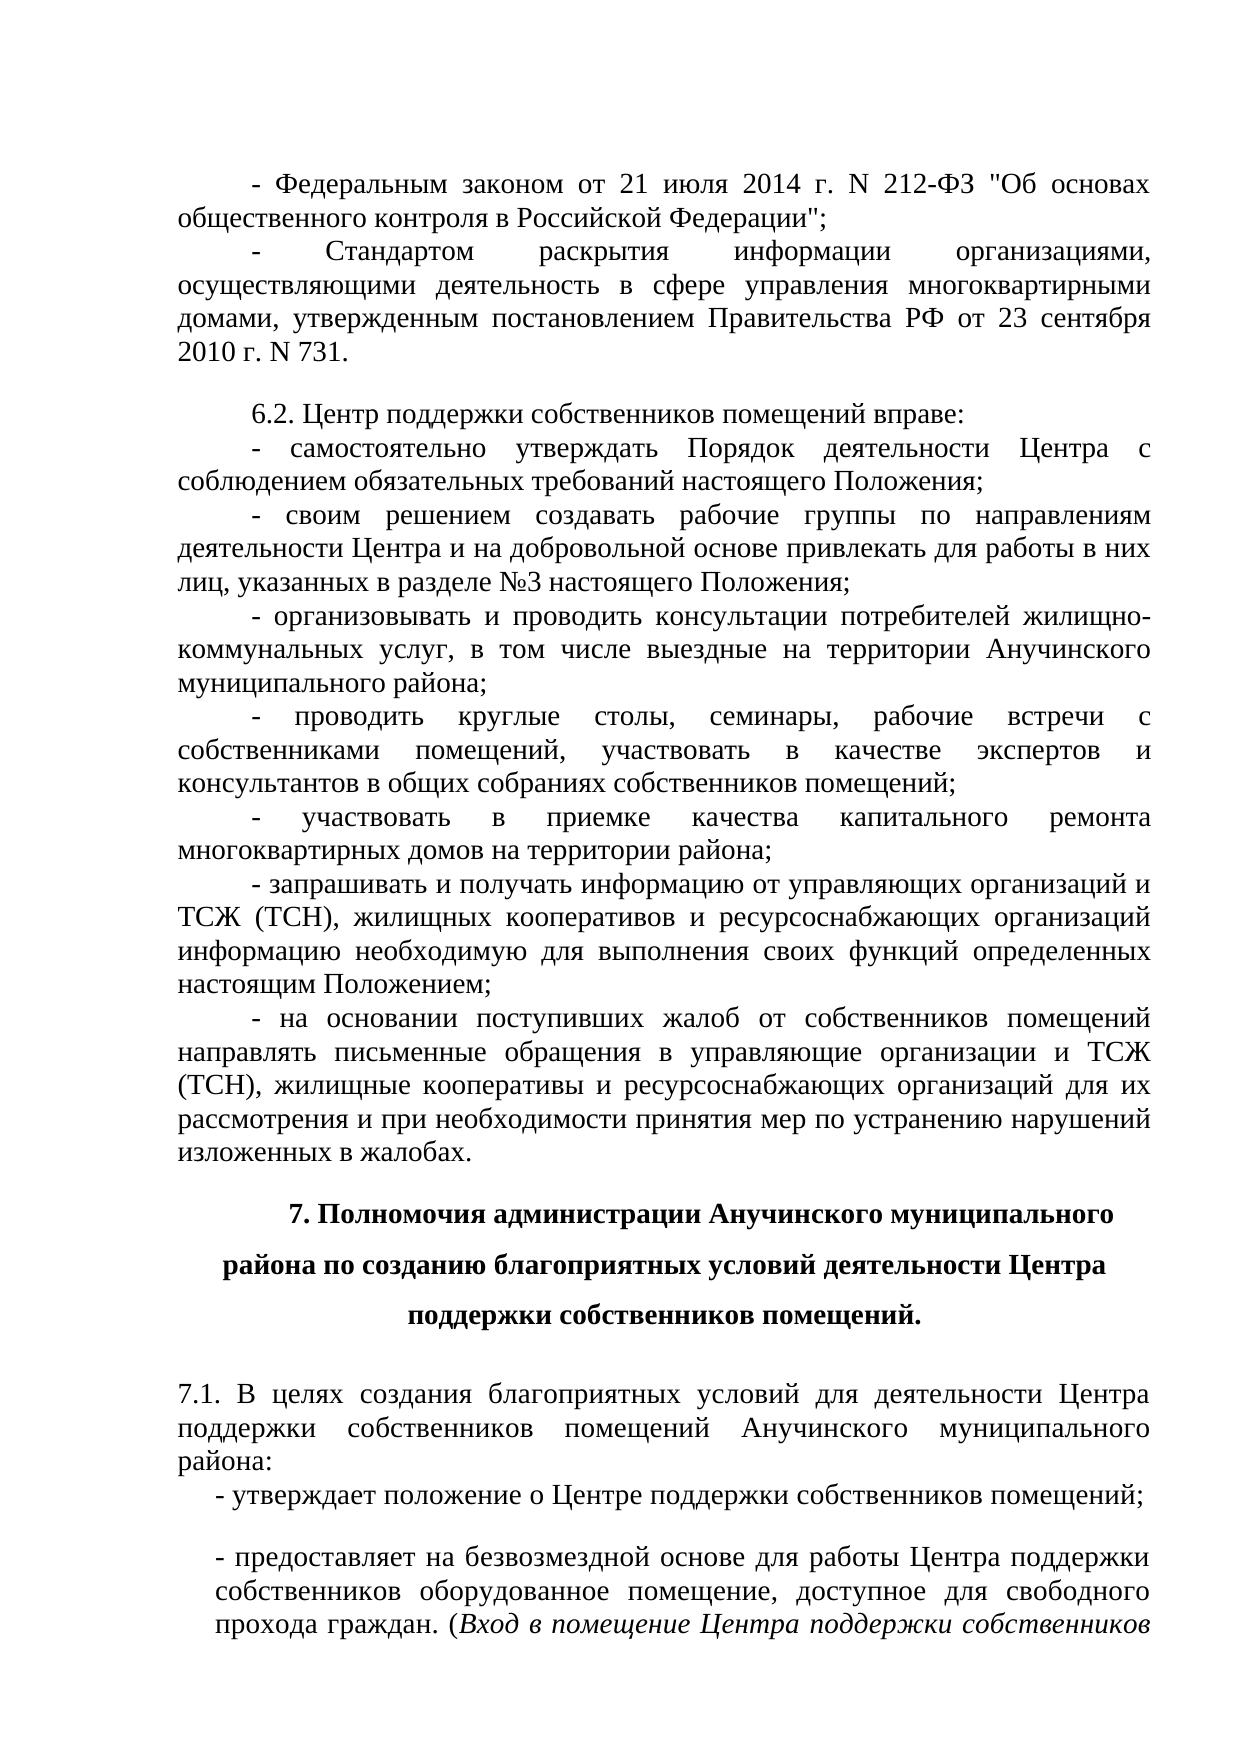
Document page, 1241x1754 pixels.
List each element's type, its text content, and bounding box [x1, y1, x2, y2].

text - самостоятельно утверждать Порядок деятельности Центра с соблюдением обязательных требований настоящего Положения; [177, 430, 1152, 497]
text 6.2. Центр поддержки собственников помещений вправе: [177, 396, 1152, 430]
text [215, 1539, 1152, 1640]
text - Стандартом раскрытия информации организациями, осуществляющими деятельность в сфере управления многоквартирными домами, утвержденным постановлением Правительства РФ от 23 сентября 2010 г. N 731. [177, 233, 1152, 368]
text - Федеральным законом от 21 июля 2014 г. N 212-ФЗ "Об основах общественного контроля в Российской Федерации"; [177, 166, 1152, 233]
text - организовывать и проводить консультации потребителей жилищно-коммунальных услуг, в том числе выездные на территории Анучинского муниципального района; [177, 598, 1152, 698]
text - запрашивать и получать информацию от управляющих организаций и ТСЖ (ТСН), жилищных кооперативов и ресурсоснабжающих организаций информацию необходимую для выполнения своих функций определенных настоящим Положением; [177, 866, 1152, 1000]
text 7. Полномочия администрации Анучинского муниципального района по созданию благоприятных условий деятельности Центра поддержки собственников помещений. [177, 1197, 1152, 1331]
text - участвовать в приемке качества капитального ремонта многоквартирных домов на территории района; [177, 799, 1152, 866]
text - на основании поступивших жалоб от собственников помещений направлять письменные обращения в управляющие организации и ТСЖ (ТСН), жилищные кооперативы и ресурсоснабжающих организаций для их рассмотрения и при необходимости принятия мер по устранению нарушений изложенных в жалобах. [177, 1000, 1152, 1168]
text - своим решением создавать рабочие группы по направлениям деятельности Центра и на добровольной основе привлекать для работы в них лиц, указанных в разделе №3 настоящего Положения; [177, 497, 1152, 598]
text - проводить круглые столы, семинары, рабочие встречи с собственниками помещений, участвовать в качестве экспертов и консультантов в общих собраниях собственников помещений; [177, 698, 1152, 799]
text - утверждает положение о Центре поддержки собственников помещений; [215, 1477, 1152, 1511]
text 7.1. В целях создания благоприятных условий для деятельности Центра поддержки собственников помещений Анучинского муниципального района: [177, 1376, 1152, 1477]
